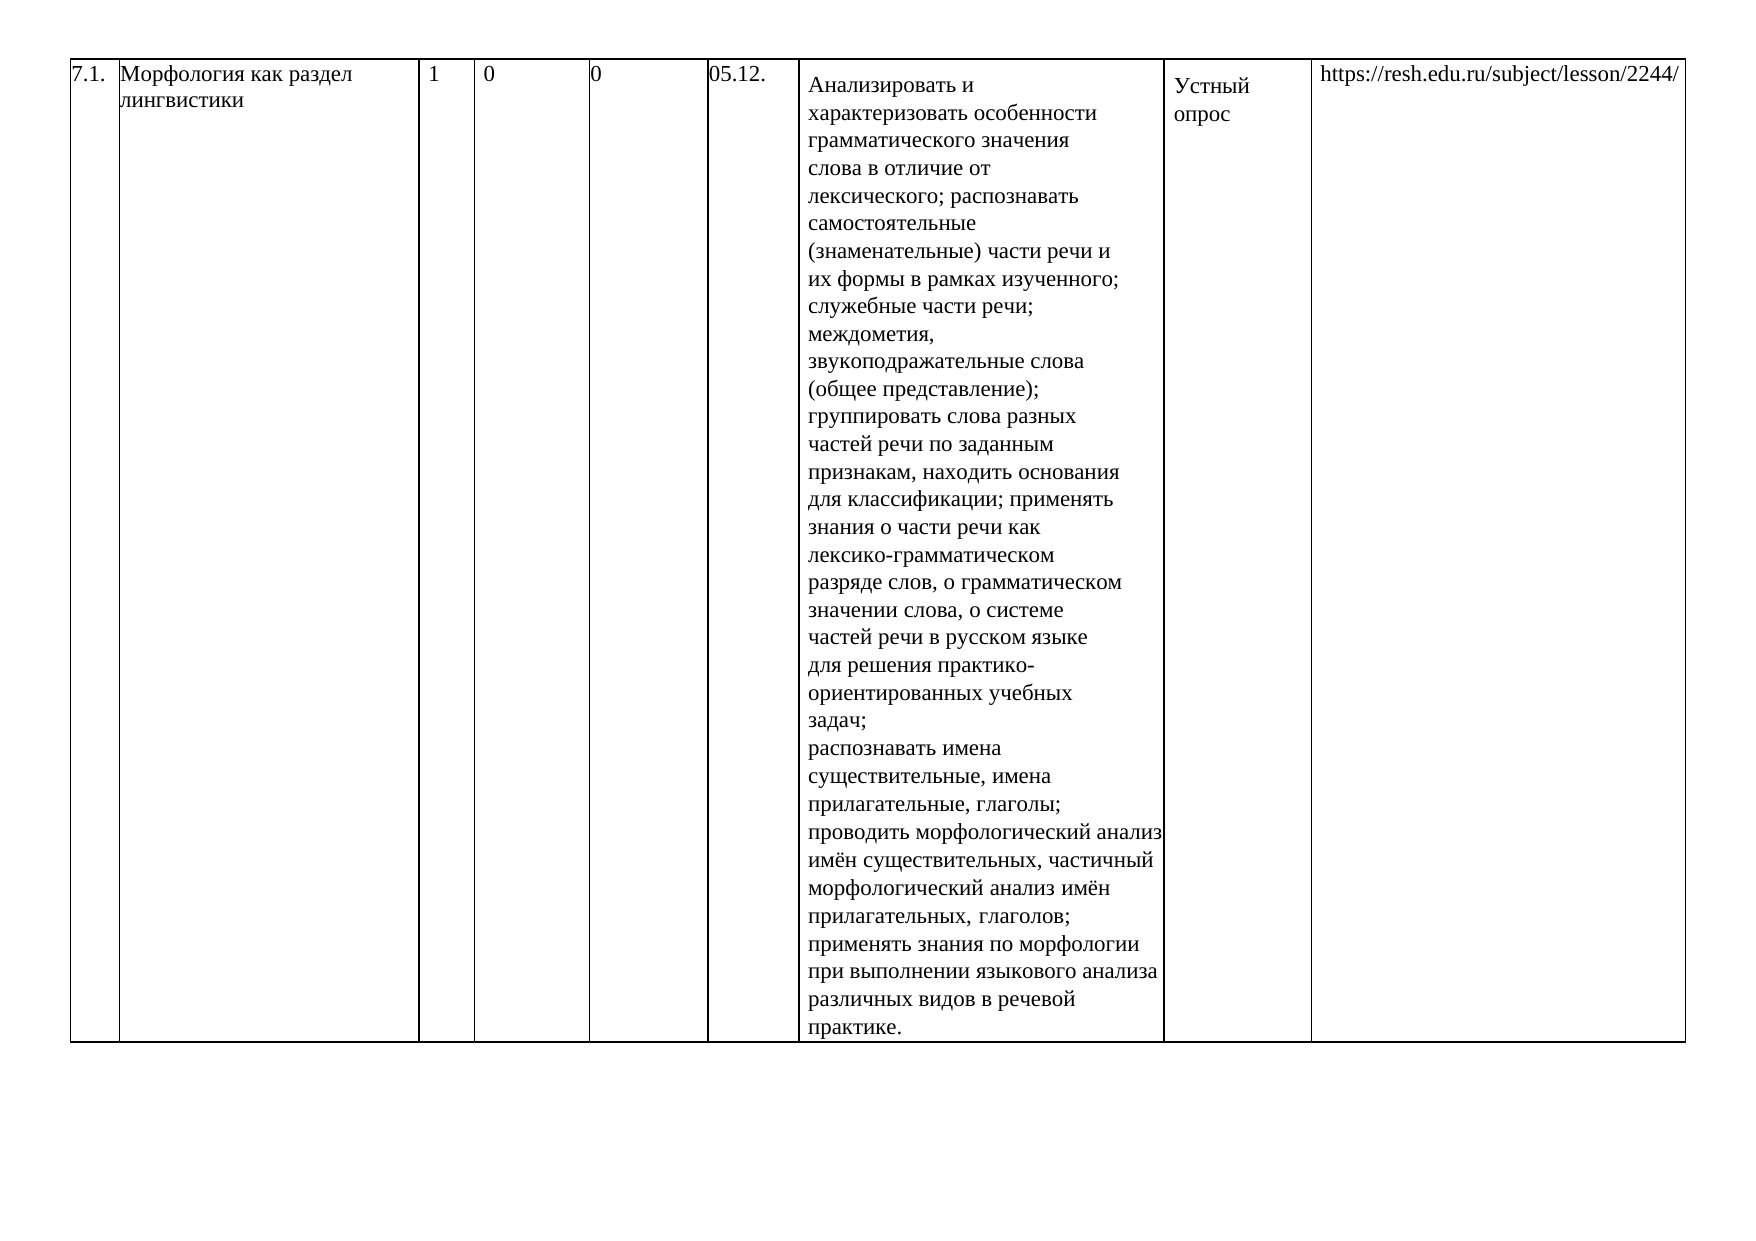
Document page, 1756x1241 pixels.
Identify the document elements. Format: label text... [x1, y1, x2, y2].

table_header 0 [590, 60, 707, 1041]
table_header https://resh.edu.ru/subject/lesson/2244/ [1312, 60, 1685, 1041]
table_header 05.12. [709, 60, 798, 1041]
table_header 0 [475, 60, 589, 1041]
table_header Морфология как раздел лингвистики [120, 60, 418, 1041]
table_header 1 [420, 60, 474, 1041]
table_header Анализировать и характеризовать особенности грамматического значения слова в отличие от лексического; распознавать самостоятельные (знаменательные) части речи и их формы в рамках изученного; служебные части речи; междометия, звукоподражательные слова (общее представление); группировать слова разных частей речи по заданным признакам, находить основания для классификации; применять знания о части речи как лексико-грамматическом разряде слов, о грамматическом значении слова, о системе частей речи в русском языке для решения практико- ориентированных учебных задач; распознавать имена существительные, имена прилагательные, глаголы; проводить морфологический анализ имён существительных, частичный морфологический анализ имён прилагательных, глаголов; применять знания по морфологии при выполнении языкового анализа различных видов в речевой практике. [800, 60, 1163, 1041]
table_header Устный опрос [1165, 60, 1311, 1041]
table_header 7.1. [71, 60, 119, 1041]
